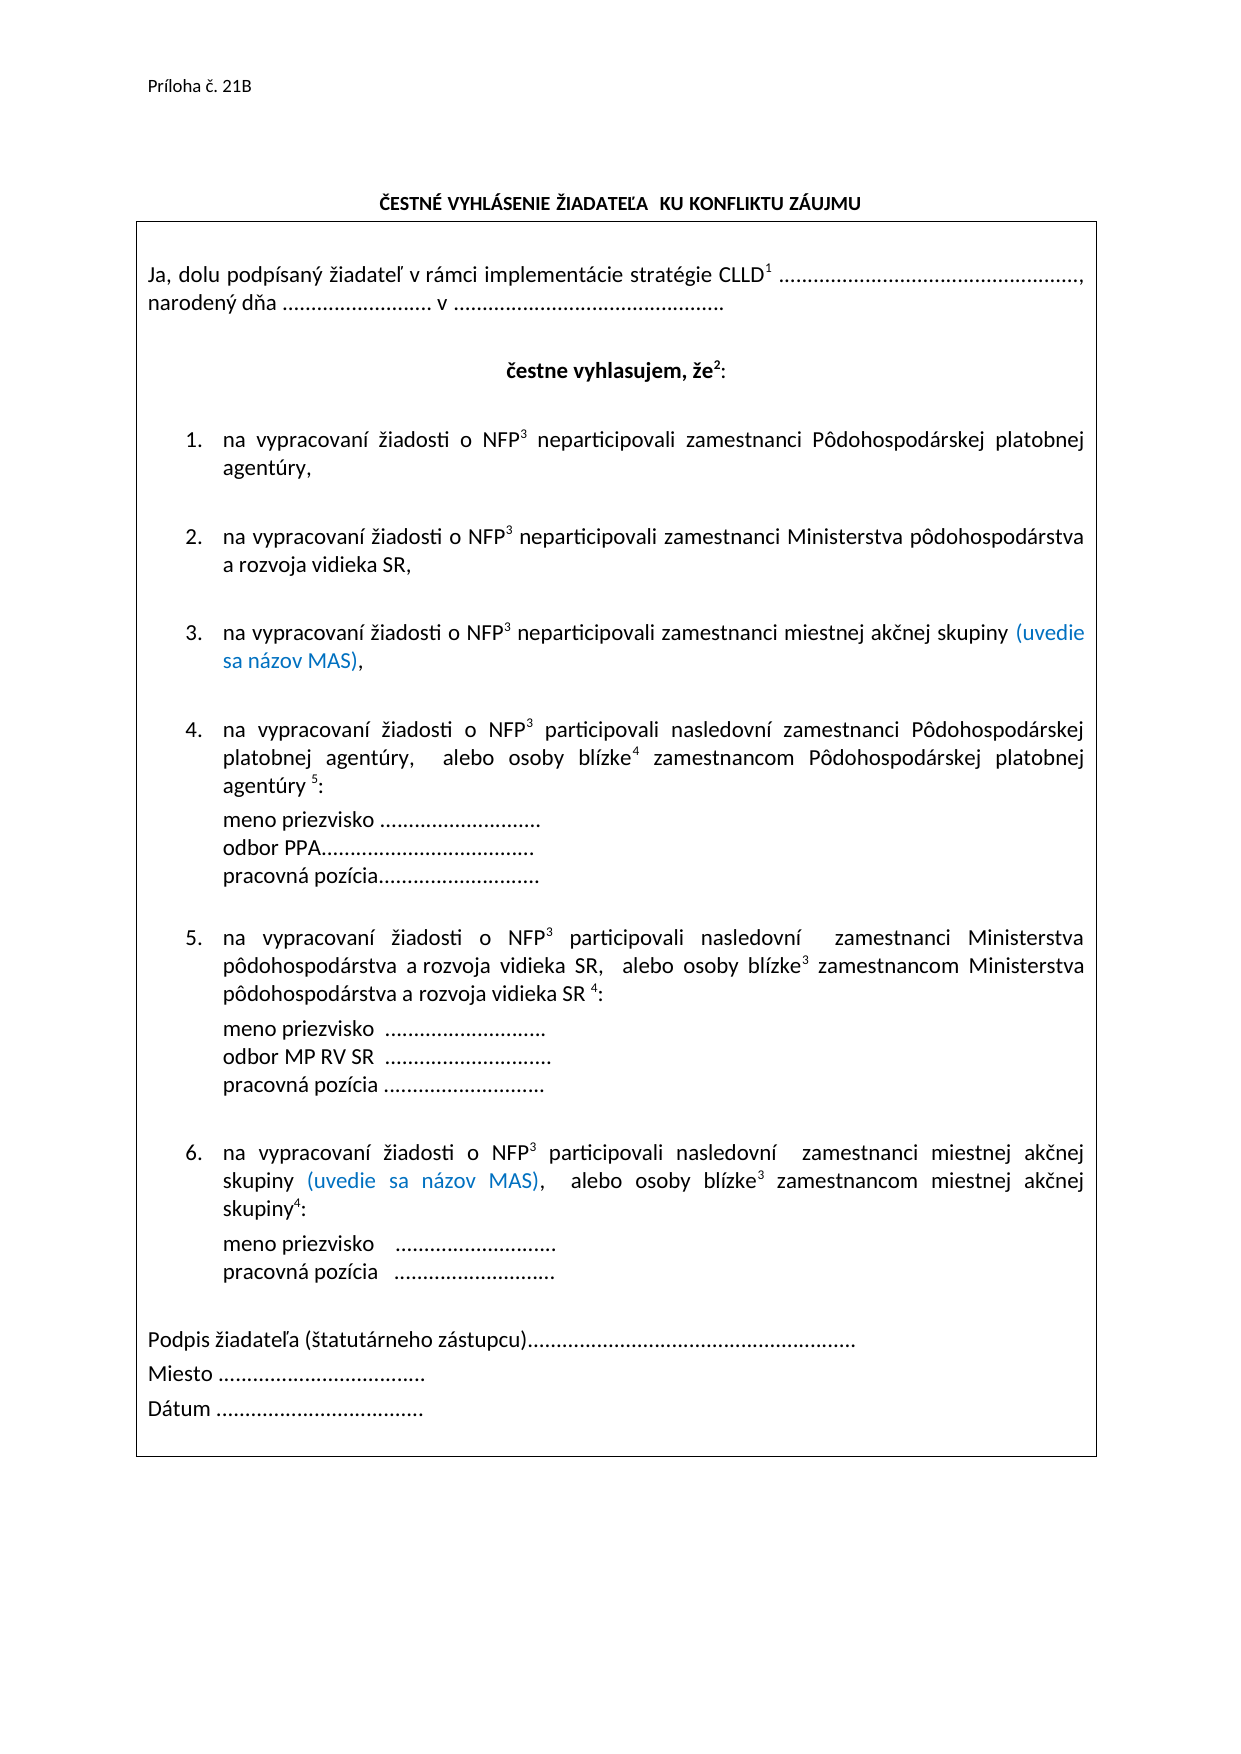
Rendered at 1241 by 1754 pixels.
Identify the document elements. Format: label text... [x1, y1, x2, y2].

text čestné vyhlásenie žiadateľa ku konfliktu záujmu [148, 186, 1093, 217]
table_header Ja, dolu podpísaný žiadateľ v rámci implementácie stratégie CLLD ...................................................., narodený dňa .......................... v ............................................... čestne vyhlasujem, že: na vypracovaní žiadosti o NFP neparticipovali zamestnanci Pôdohospodárskej platobnej agentúry, na vypracovaní žiadosti o NFP neparticipovali zamestnanci Ministerstva pôdohospodárstva a rozvoja vidieka SR, na vypracovaní žiadosti o NFP neparticipovali zamestnanci miestnej akčnej skupiny (uvedie sa názov MAS), na vypracovaní žiadosti o NFP participovali nasledovní zamestnanci Pôdohospodárskej platobnej agentúry, alebo osoby blízke zamestnancom Pôdohospodárskej platobnej agentúry : meno priezvisko ............................ odbor PPA..................................... pracovná pozícia............................ na vypracovaní žiadosti o NFP participovali nasledovní zamestnanci Ministerstva pôdohospodárstva a rozvoja vidieka SR, alebo osoby blízke3 zamestnancom Ministerstva pôdohospodárstva a rozvoja vidieka SR 4: meno priezvisko ............................ odbor MP RV SR ............................. pracovná pozícia ............................ na vypracovaní žiadosti o NFP participovali nasledovní zamestnanci miestnej akčnej skupiny (uvedie sa názov MAS), alebo osoby blízke3 zamestnancom miestnej akčnej skupiny4: meno priezvisko ............................ pracovná pozícia ............................ Podpis žiadateľa (štatutárneho zástupcu)......................................................... Miesto .................................... Dátum .................................... [137, 222, 1096, 1456]
